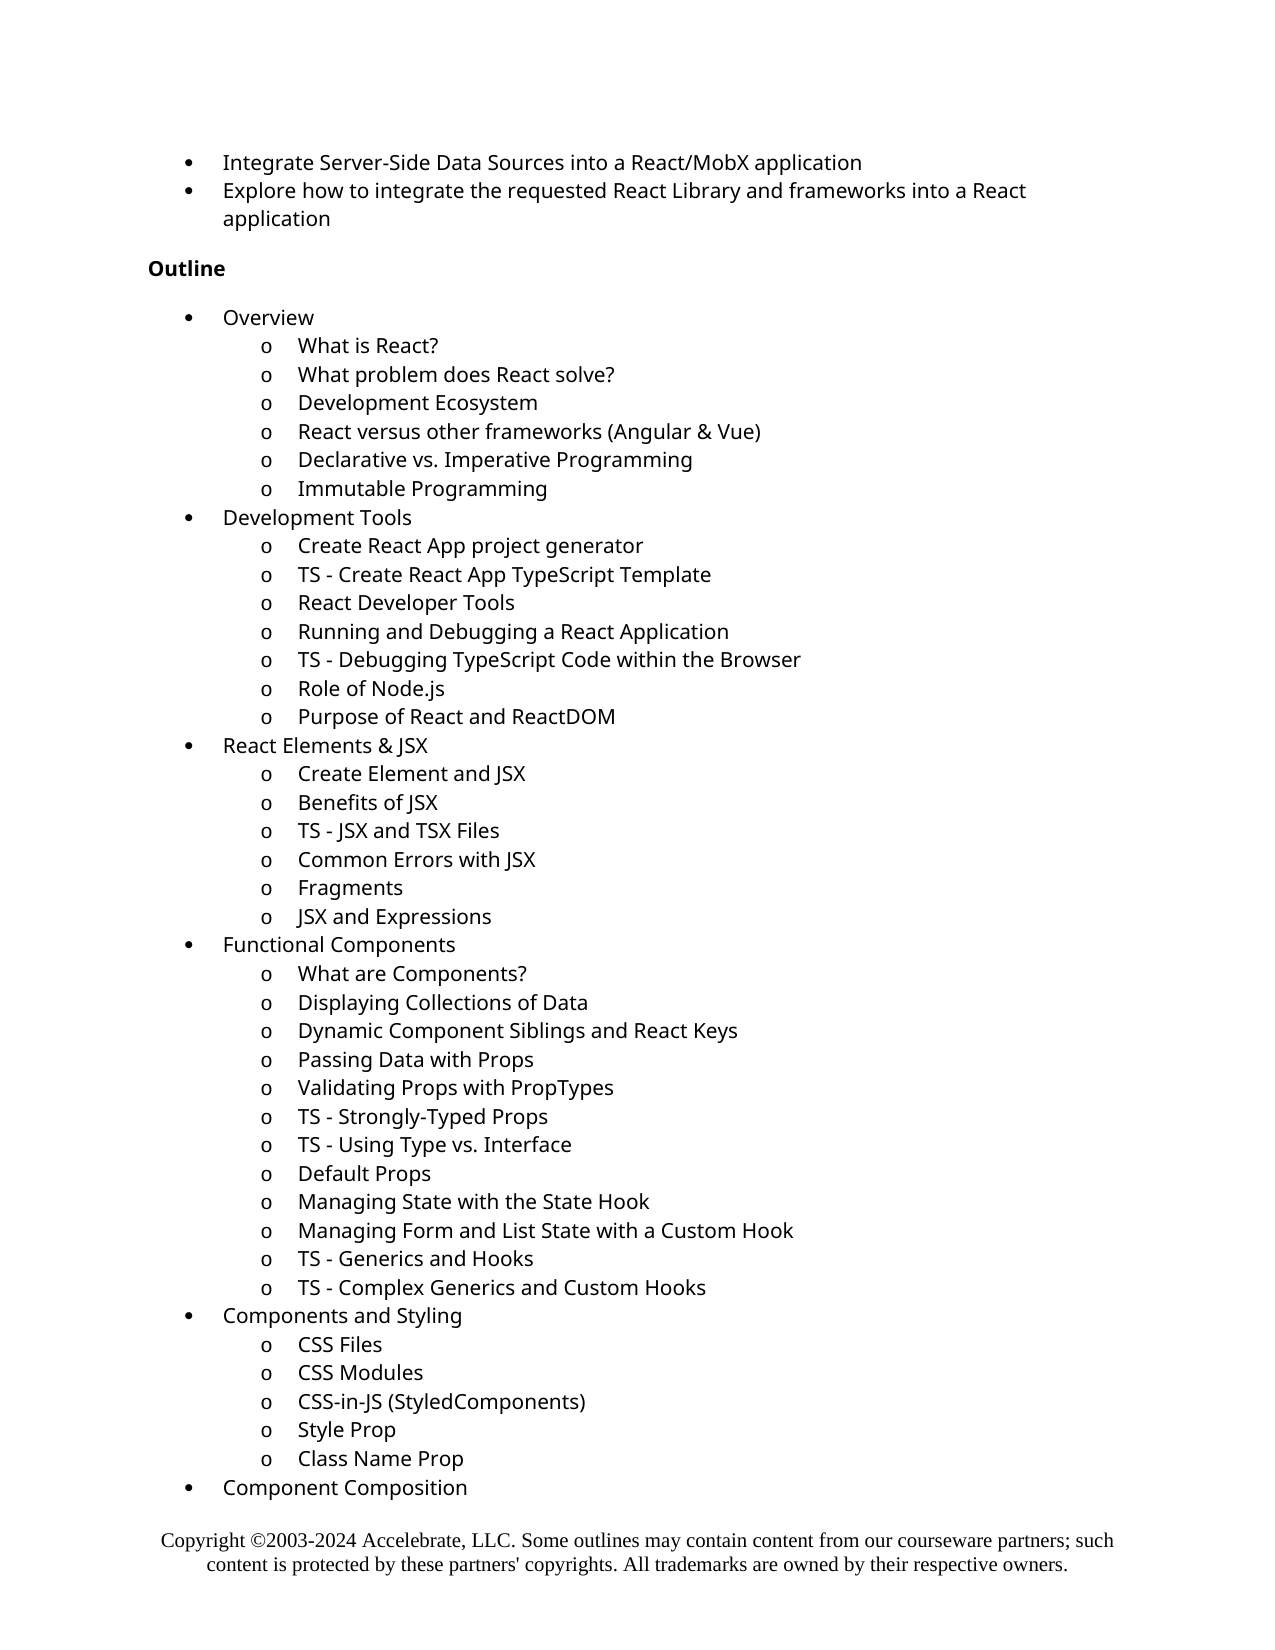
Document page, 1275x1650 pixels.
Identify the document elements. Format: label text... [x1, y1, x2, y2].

list TS - Using Type vs. Interface [260, 1130, 1127, 1159]
list Components and Styling [185, 1302, 1127, 1330]
list Development Ecosystem [260, 388, 1127, 417]
list TS - Strongly-Typed Props [260, 1102, 1127, 1130]
text Outline [148, 254, 1127, 282]
list Passing Data with Props [260, 1045, 1127, 1073]
list Functional Components [185, 931, 1127, 959]
list React versus other frameworks (Angular & Vue) [260, 417, 1127, 446]
list Style Prop [260, 1416, 1127, 1444]
list What problem does React solve? [260, 360, 1127, 388]
list Validating Props with PropTypes [260, 1073, 1127, 1102]
list Development Tools [185, 503, 1127, 531]
list JSX and Expressions [260, 902, 1127, 931]
list Create Element and JSX [260, 759, 1127, 788]
list CSS Modules [260, 1358, 1127, 1387]
list Purpose of React and ReactDOM [260, 702, 1127, 731]
list Common Errors with JSX [260, 845, 1127, 873]
list Displaying Collections of Data [260, 988, 1127, 1016]
list TS - Complex Generics and Custom Hooks [260, 1273, 1127, 1302]
list Integrate Server-Side Data Sources into a React/MobX application [185, 148, 1127, 176]
list Fragments [260, 873, 1127, 902]
list Managing Form and List State with a Custom Hook [260, 1216, 1127, 1244]
list TS - Create React App TypeScript Template [260, 560, 1127, 588]
list CSS Files [260, 1330, 1127, 1358]
list React Elements & JSX [185, 731, 1127, 759]
list Declarative vs. Imperative Programming [260, 446, 1127, 474]
list CSS-in-JS (StyledComponents) [260, 1387, 1127, 1416]
list Class Name Prop [260, 1444, 1127, 1473]
list TS - Debugging TypeScript Code within the Browser [260, 645, 1127, 674]
list Overview [185, 303, 1127, 331]
list Dynamic Component Siblings and React Keys [260, 1016, 1127, 1045]
list Create React App project generator [260, 531, 1127, 560]
list Running and Debugging a React Application [260, 617, 1127, 645]
list Benefits of JSX [260, 788, 1127, 816]
list What is React? [260, 331, 1127, 360]
list Explore how to integrate the requested React Library and frameworks into a React application [185, 176, 1127, 233]
list What are Components? [260, 959, 1127, 988]
list Managing State with the State Hook [260, 1187, 1127, 1216]
list React Developer Tools [260, 588, 1127, 617]
list TS - Generics and Hooks [260, 1244, 1127, 1273]
list Immutable Programming [260, 474, 1127, 503]
list Default Props [260, 1159, 1127, 1187]
list Component Composition [185, 1473, 1127, 1501]
list TS - JSX and TSX Files [260, 816, 1127, 845]
list Role of Node.js [260, 674, 1127, 702]
